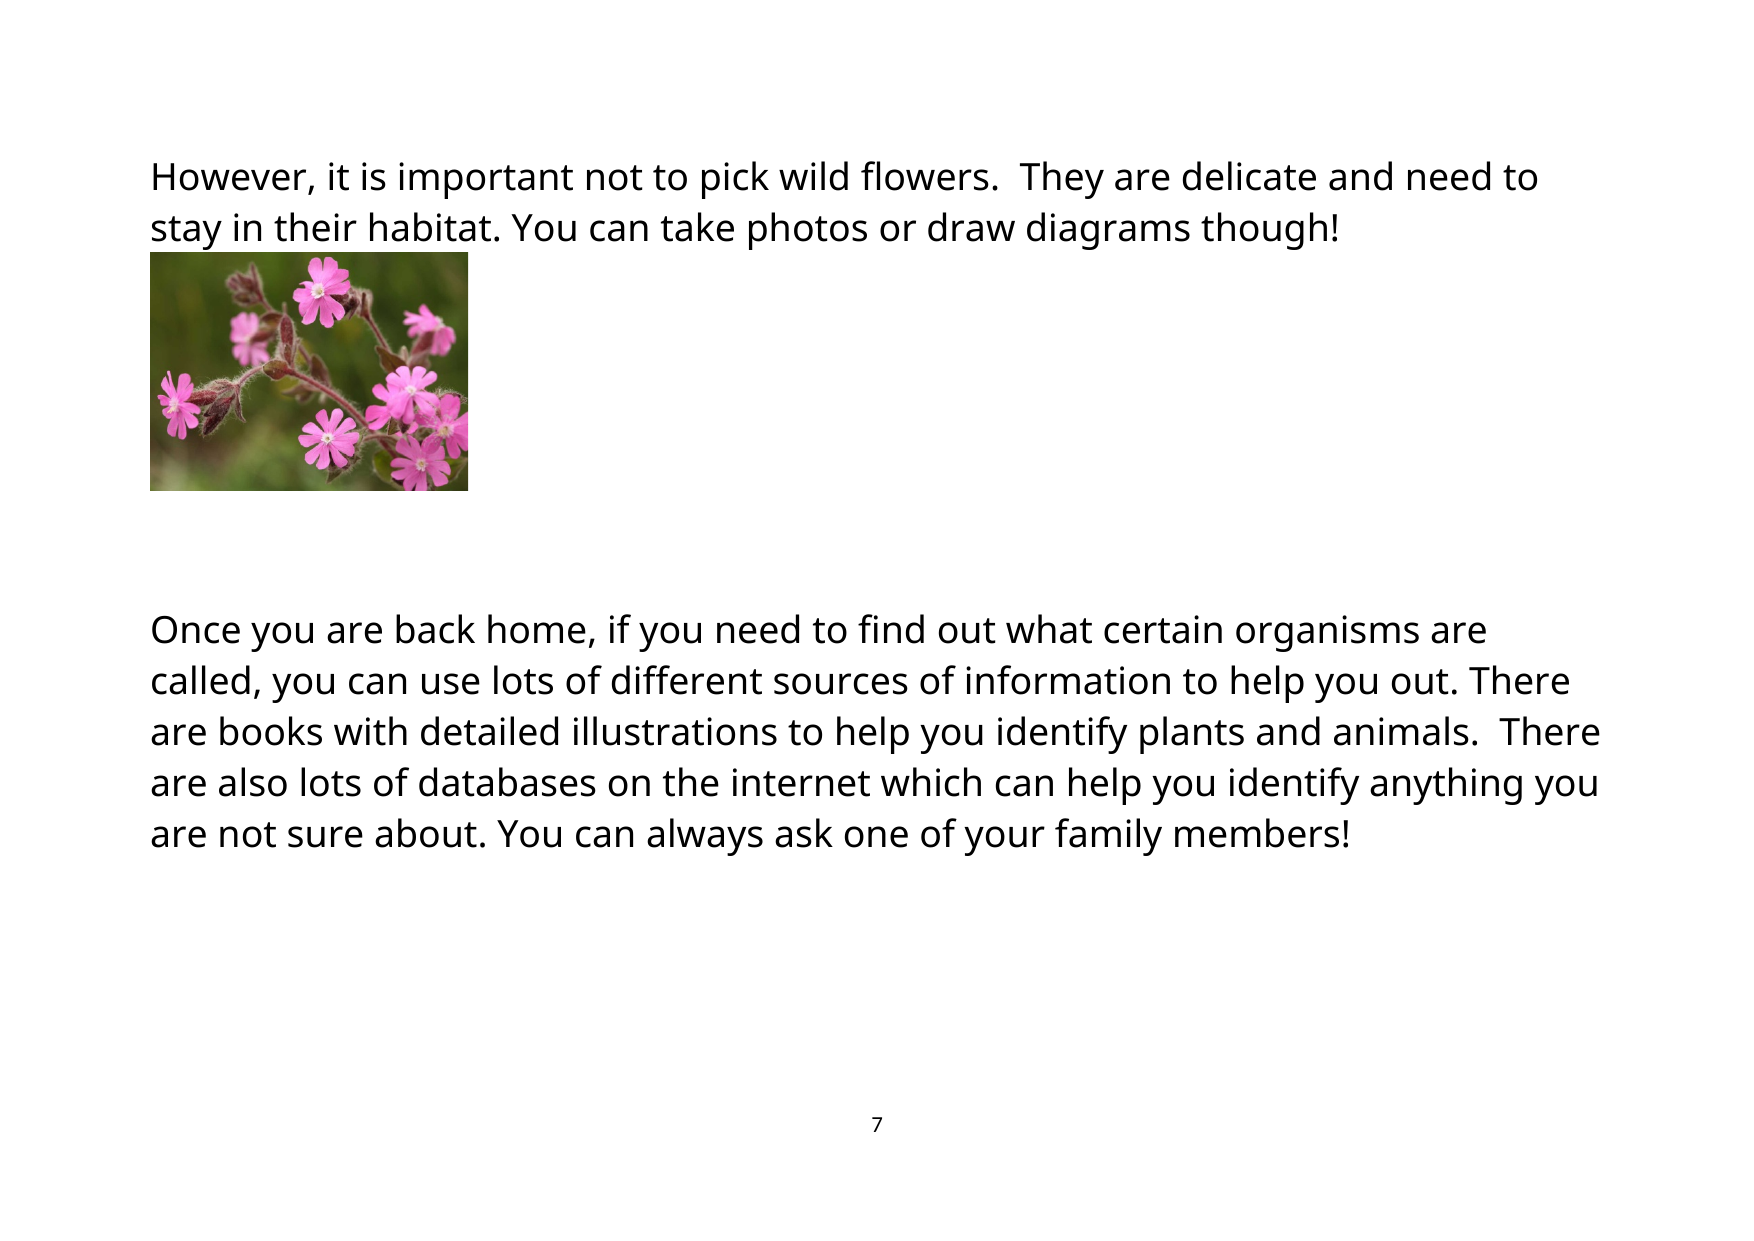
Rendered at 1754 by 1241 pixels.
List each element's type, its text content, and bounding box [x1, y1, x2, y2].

text Once you are back home, if you need to find out what certain organisms are called, you can use lots of different sources of information to help you out. There are books with detailed illustrations to help you identify plants and animals. There are also lots of databases on the internet which can help you identify anything you are not sure about. You can always ask one of your family members! [150, 603, 1604, 858]
text However, it is important not to pick wild flowers. They are delicate and need to stay in their habitat. You can take photos or draw diagrams though! [150, 150, 1604, 491]
picture [150, 252, 469, 491]
